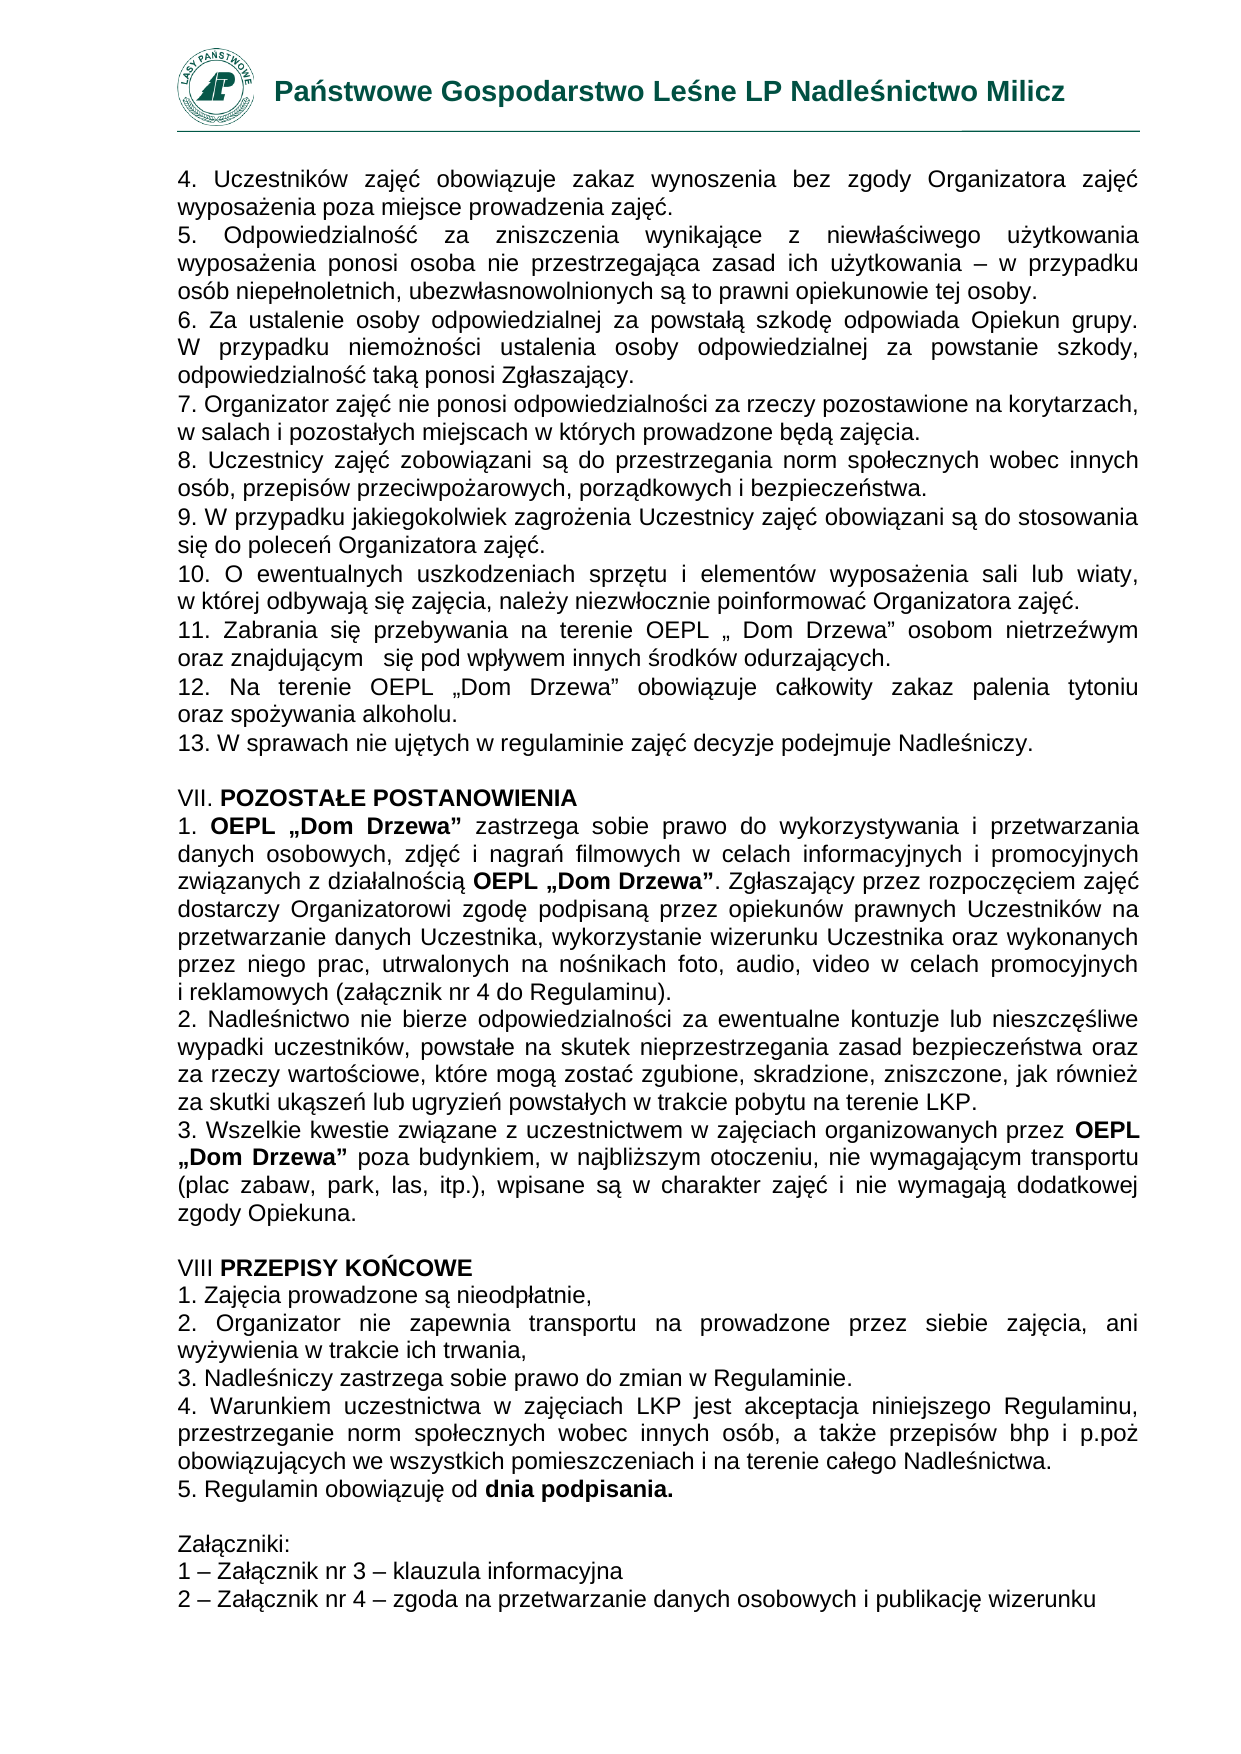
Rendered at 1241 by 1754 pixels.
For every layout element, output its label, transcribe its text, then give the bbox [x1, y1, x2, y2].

text 5. Odpowiedzialność za zniszczenia wynikające z niewłaściwego użytkowania wyposażenia ponosi osoba nie przestrzegająca zasad ich użytkowania – w przypadku osób niepełnoletnich, ubezwłasnowolnionych są to prawni opiekunowie tej osoby. [177, 221, 1140, 304]
text 1. OEPL „Dom Drzewa” zastrzega sobie prawo do wykorzystywania i przetwarzania danych osobowych, zdjęć i nagrań filmowych w celach informacyjnych i promocyjnych związanych z działalnością OEPL „Dom Drzewa”. Zgłaszający przez rozpoczęciem zajęć dostarczy Organizatorowi zgodę podpisaną przez opiekunów prawnych Uczestników na przetwarzanie danych Uczestnika, wykorzystanie wizerunku Uczestnika oraz wykonanych przez niego prac, utrwalonych na nośnikach foto, audio, video w celach promocyjnych i reklamowych (załącznik nr 4 do Regulaminu). [177, 812, 1140, 1005]
text 9. W przypadku jakiegokolwiek zagrożenia Uczestnicy zajęć obowiązani są do stosowania się do poleceń Organizatora zajęć. [177, 503, 1140, 558]
text 11. Zabrania się przebywania na terenie OEPL „ Dom Drzewa” osobom nietrzeźwym oraz znajdującym się pod wpływem innych środków odurzających. [177, 616, 1140, 671]
text 3. Wszelkie kwestie związane z uczestnictwem w zajęciach organizowanych przez OEPL „Dom Drzewa” poza budynkiem, w najbliższym otoczeniu, nie wymagającym transportu (plac zabaw, park, las, itp.), wpisane są w charakter zajęć i nie wymagają dodatkowej zgody Opiekuna. [177, 1116, 1140, 1226]
text 6. Za ustalenie osoby odpowiedzialnej za powstałą szkodę odpowiada Opiekun grupy. W przypadku niemożności ustalenia osoby odpowiedzialnej za powstanie szkody, odpowiedzialność taką ponosi Zgłaszający. [177, 306, 1140, 388]
text 3. Nadleśniczy zastrzega sobie prawo do zmian w Regulaminie. [177, 1364, 1140, 1392]
text 5. Regulamin obowiązuję od dnia podpisania. [177, 1474, 1140, 1502]
text 2. Nadleśnictwo nie bierze odpowiedzialności za ewentualne kontuzje lub nieszczęśliwe wypadki uczestników, powstałe na skutek nieprzestrzegania zasad bezpieczeństwa oraz za rzeczy wartościowe, które mogą zostać zgubione, skradzione, zniszczone, jak również za skutki ukąszeń lub ugryzień powstałych w trakcie pobytu na terenie LKP. [177, 1005, 1140, 1116]
text 8. Uczestnicy zajęć zobowiązani są do przestrzegania norm społecznych wobec innych osób, przepisów przeciwpożarowych, porządkowych i bezpieczeństwa. [177, 446, 1140, 502]
text 4. Warunkiem uczestnictwa w zajęciach LKP jest akceptacja niniejszego Regulaminu, przestrzeganie norm społecznych wobec innych osób, a także przepisów bhp i p.poż obowiązujących we wszystkich pomieszczeniach i na terenie całego Nadleśnictwa. [177, 1392, 1140, 1474]
text 2 – Załącznik nr 4 – zgoda na przetwarzanie danych osobowych i publikację wizerunku [177, 1585, 1140, 1612]
text Załączniki: [177, 1530, 1140, 1557]
text VII. POZOSTAŁE POSTANOWIENIA [177, 784, 1140, 812]
text 1 – Załącznik nr 3 – klauzula informacyjna [177, 1557, 1140, 1585]
text 1. Zajęcia prowadzone są nieodpłatnie, [177, 1281, 1140, 1309]
text 10. O ewentualnych uszkodzeniach sprzętu i elementów wyposażenia sali lub wiaty, w której odbywają się zajęcia, należy niezwłocznie poinformować Organizatora zajęć. [177, 559, 1140, 615]
text 4. Uczestników zajęć obowiązuje zakaz wynoszenia bez zgody Organizatora zajęć wyposażenia poza miejsce prowadzenia zajęć. [177, 165, 1140, 220]
text 7. Organizator zajęć nie ponosi odpowiedzialności za rzeczy pozostawione na korytarzach, w salach i pozostałych miejscach w których prowadzone będą zajęcia. [177, 390, 1140, 445]
text 12. Na terenie OEPL „Dom Drzewa” obowiązuje całkowity zakaz palenia tytoniu oraz spożywania alkoholu. [177, 673, 1140, 728]
text 2. Organizator nie zapewnia transportu na prowadzone przez siebie zajęcia, ani wyżywienia w trakcie ich trwania, [177, 1309, 1140, 1364]
text VIII PRZEPISY KOŃCOWE [177, 1254, 1140, 1281]
text 13. W sprawach nie ujętych w regulaminie zajęć decyzje podejmuje Nadleśniczy. [177, 729, 1140, 757]
